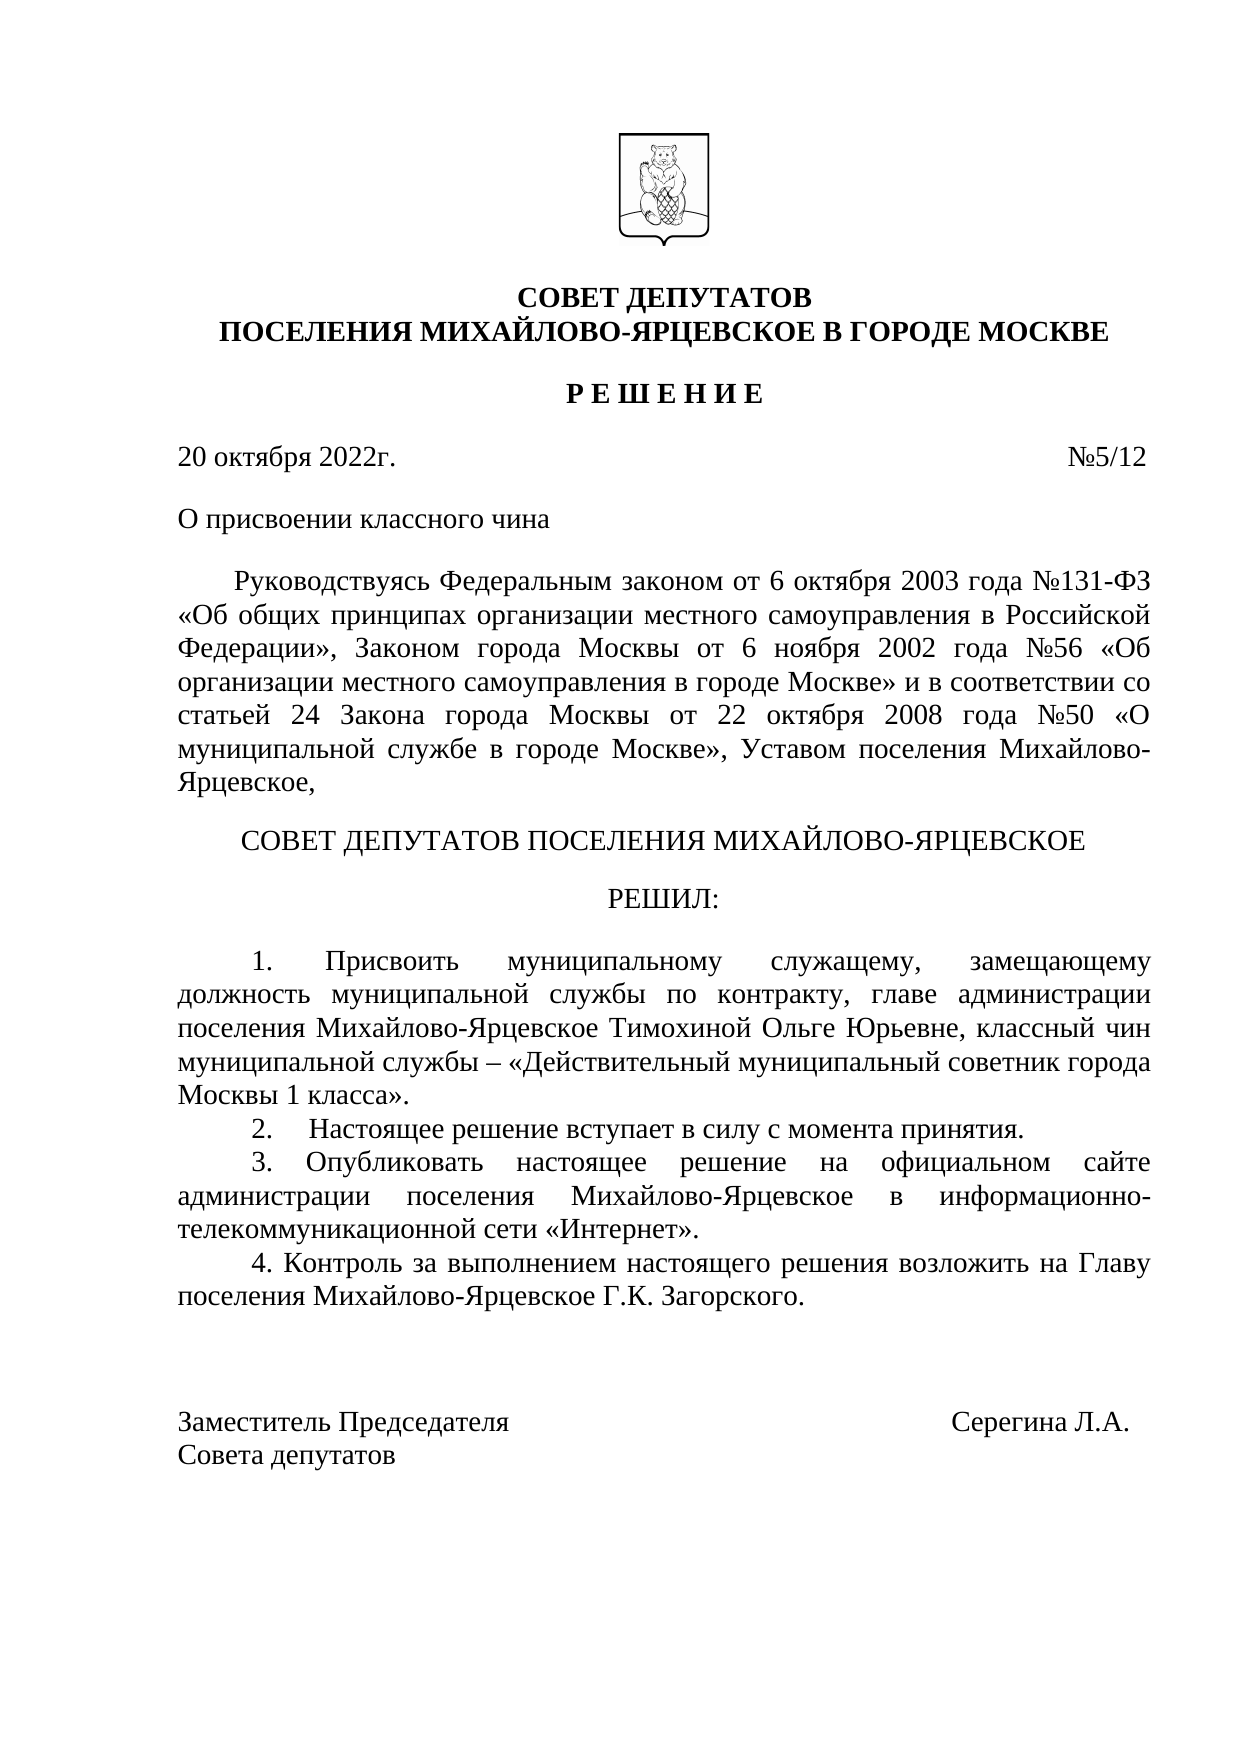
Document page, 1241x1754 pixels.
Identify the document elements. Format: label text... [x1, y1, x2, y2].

text 20 октября 2022г. №5/12 [177, 439, 1152, 472]
text Руководствуясь Федеральным законом от 6 октября 2003 года №131-ФЗ «Об общих принципах организации местного самоуправления в Российской Федерации», Законом города Москвы от 6 ноября 2002 года №56 «Об организации местного самоуправления в городе Москве» и в соответствии со статьей 24 Закона города Москвы от 22 октября 2008 года №50 «О муниципальной службе в городе Москве», Уставом поселения Михайлово-Ярцевское, [177, 563, 1152, 798]
text О присвоении классного чина [177, 501, 591, 534]
text ПОСЕЛЕНИЯ МИХАЙЛОВО-ЯРЦЕВСКОЕ В ГОРОДЕ МОСКВЕ [177, 314, 1152, 348]
text 4. Контроль за выполнением настоящего решения возложить на Главу поселения Михайлово-Ярцевское Г.К. Загорского. [177, 1245, 1152, 1312]
picture [618, 133, 710, 246]
text Совета депутатов [177, 1437, 1152, 1471]
text 3. Опубликовать настоящее решение на официальном сайте администрации поселения Михайлово-Ярцевское в информационно- телекоммуникационной сети «Интернет». [177, 1144, 1152, 1245]
list Настоящее решение вступает в силу с момента принятия. [251, 1111, 1152, 1144]
text Заместитель Председателя Серегина Л.А. [177, 1404, 1152, 1437]
list Присвоить муниципальному служащему, замещающему должность муниципальной службы по контракту, главе администрации поселения Михайлово-Ярцевское Тимохиной Ольге Юрьевне, классный чин муниципальной службы – «Действительный муниципальный советник города Москвы 1 класса». [177, 943, 1152, 1111]
text СОВЕТ ДЕПУТАТОВ ПОСЕЛЕНИЯ МИХАЙЛОВО-ЯРЦЕВСКОЕ [177, 827, 1150, 856]
text Р Е Ш Е Н И Е [177, 376, 1152, 410]
text РЕШИЛ: [177, 886, 1150, 914]
text СОВЕТ ДЕПУТАТОВ [177, 281, 1152, 314]
